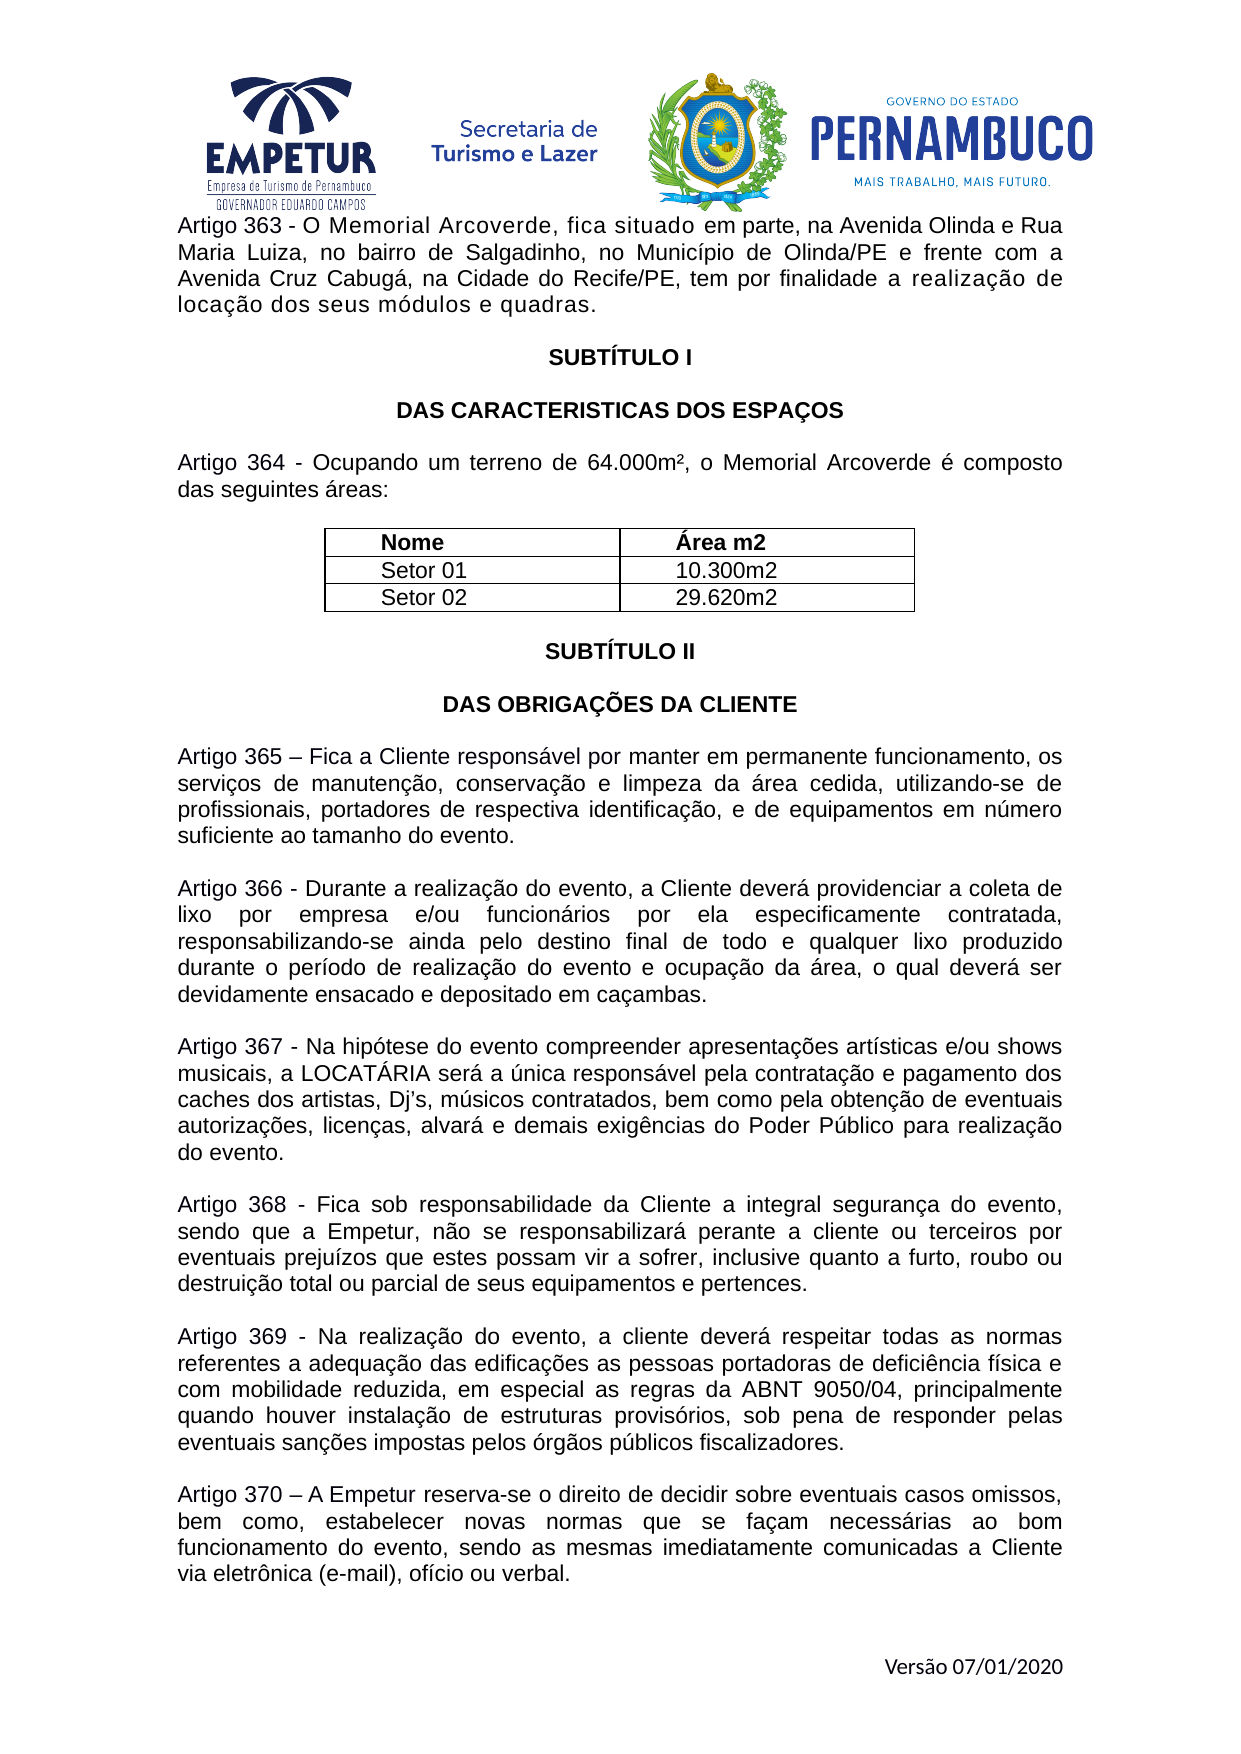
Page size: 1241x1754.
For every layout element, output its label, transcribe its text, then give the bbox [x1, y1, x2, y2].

list Artigo 366 - Durante a realização do evento, a Cliente deverá providenciar a coleta de lixo por empresa e/ou funcionários por ela especificamente contratada, responsabilizando-se ainda pelo destino final de todo e qualquer lixo produzido durante o período de realização do evento e ocupação da área, o qual deverá ser devidamente ensacado e depositado em caçambas. [177, 875, 1063, 1007]
text Artigo 365 – Fica a Cliente responsável por manter em permanente funcionamento, os serviços de manutenção, conservação e limpeza da área cedida, utilizando-se de profissionais, portadores de respectiva identificação, e de equipamentos em número suficiente ao tamanho do evento. [177, 743, 1063, 849]
text Artigo 364 - Ocupando um terreno de 64.000m², o Memorial Arcoverde é composto das seguintes áreas: [177, 449, 1063, 502]
table_header Nome [326, 529, 619, 556]
text Artigo 363 - O Memorial Arcoverde, fica situado em parte, na Avenida Olinda e Rua Maria Luiza, no bairro de Salgadinho, no Município de Olinda/PE e frente com a Avenida Cruz Cabugá, na Cidade do Recife/PE, tem por finalidade a realização de locação dos seus módulos e quadras. [177, 212, 1063, 317]
text SUBTÍTULO I [177, 344, 1063, 370]
list Artigo 368 - Fica sob responsabilidade da Cliente a integral segurança do evento, sendo que a Empetur, não se responsabilizará perante a cliente ou terceiros por eventuais prejuízos que estes possam vir a sofrer, inclusive quanto a furto, roubo ou destruição total ou parcial de seus equipamentos e pertences. [177, 1191, 1063, 1297]
text DAS OBRIGAÇÕES DA CLIENTE [177, 691, 1063, 717]
table_cell 10.300m2 [621, 557, 914, 583]
text SUBTÍTULO II [177, 638, 1063, 664]
picture [206, 73, 1093, 212]
list Artigo 369 - Na realização do evento, a cliente deverá respeitar todas as normas referentes a adequação das edificações as pessoas portadoras de deficiência física e com mobilidade reduzida, em especial as regras da ABNT 9050/04, principalmente quando houver instalação de estruturas provisórios, sob pena de responder pelas eventuais sanções impostas pelos órgãos públicos fiscalizadores. [177, 1323, 1063, 1455]
table_cell Setor 01 [326, 557, 619, 583]
table_cell Setor 02 [326, 584, 619, 611]
list Artigo 370 – A Empetur reserva-se o direito de decidir sobre eventuais casos omissos, bem como, estabelecer novas normas que se façam necessárias ao bom funcionamento do evento, sendo as mesmas imediatamente comunicadas a Cliente via eletrônica (e-mail), ofício ou verbal. [177, 1481, 1063, 1587]
list Artigo 367 - Na hipótese do evento compreender apresentações artísticas e/ou shows musicais, a LOCATÁRIA será a única responsável pela contratação e pagamento dos caches dos artistas, Dj’s, músicos contratados, bem como pela obtenção de eventuais autorizações, licenças, alvará e demais exigências do Poder Público para realização do evento. [177, 1033, 1063, 1165]
text DAS CARACTERISTICAS DOS ESPAÇOS [177, 397, 1063, 423]
table_cell 29.620m2 [621, 584, 914, 611]
table_header Área m2 [621, 529, 914, 556]
